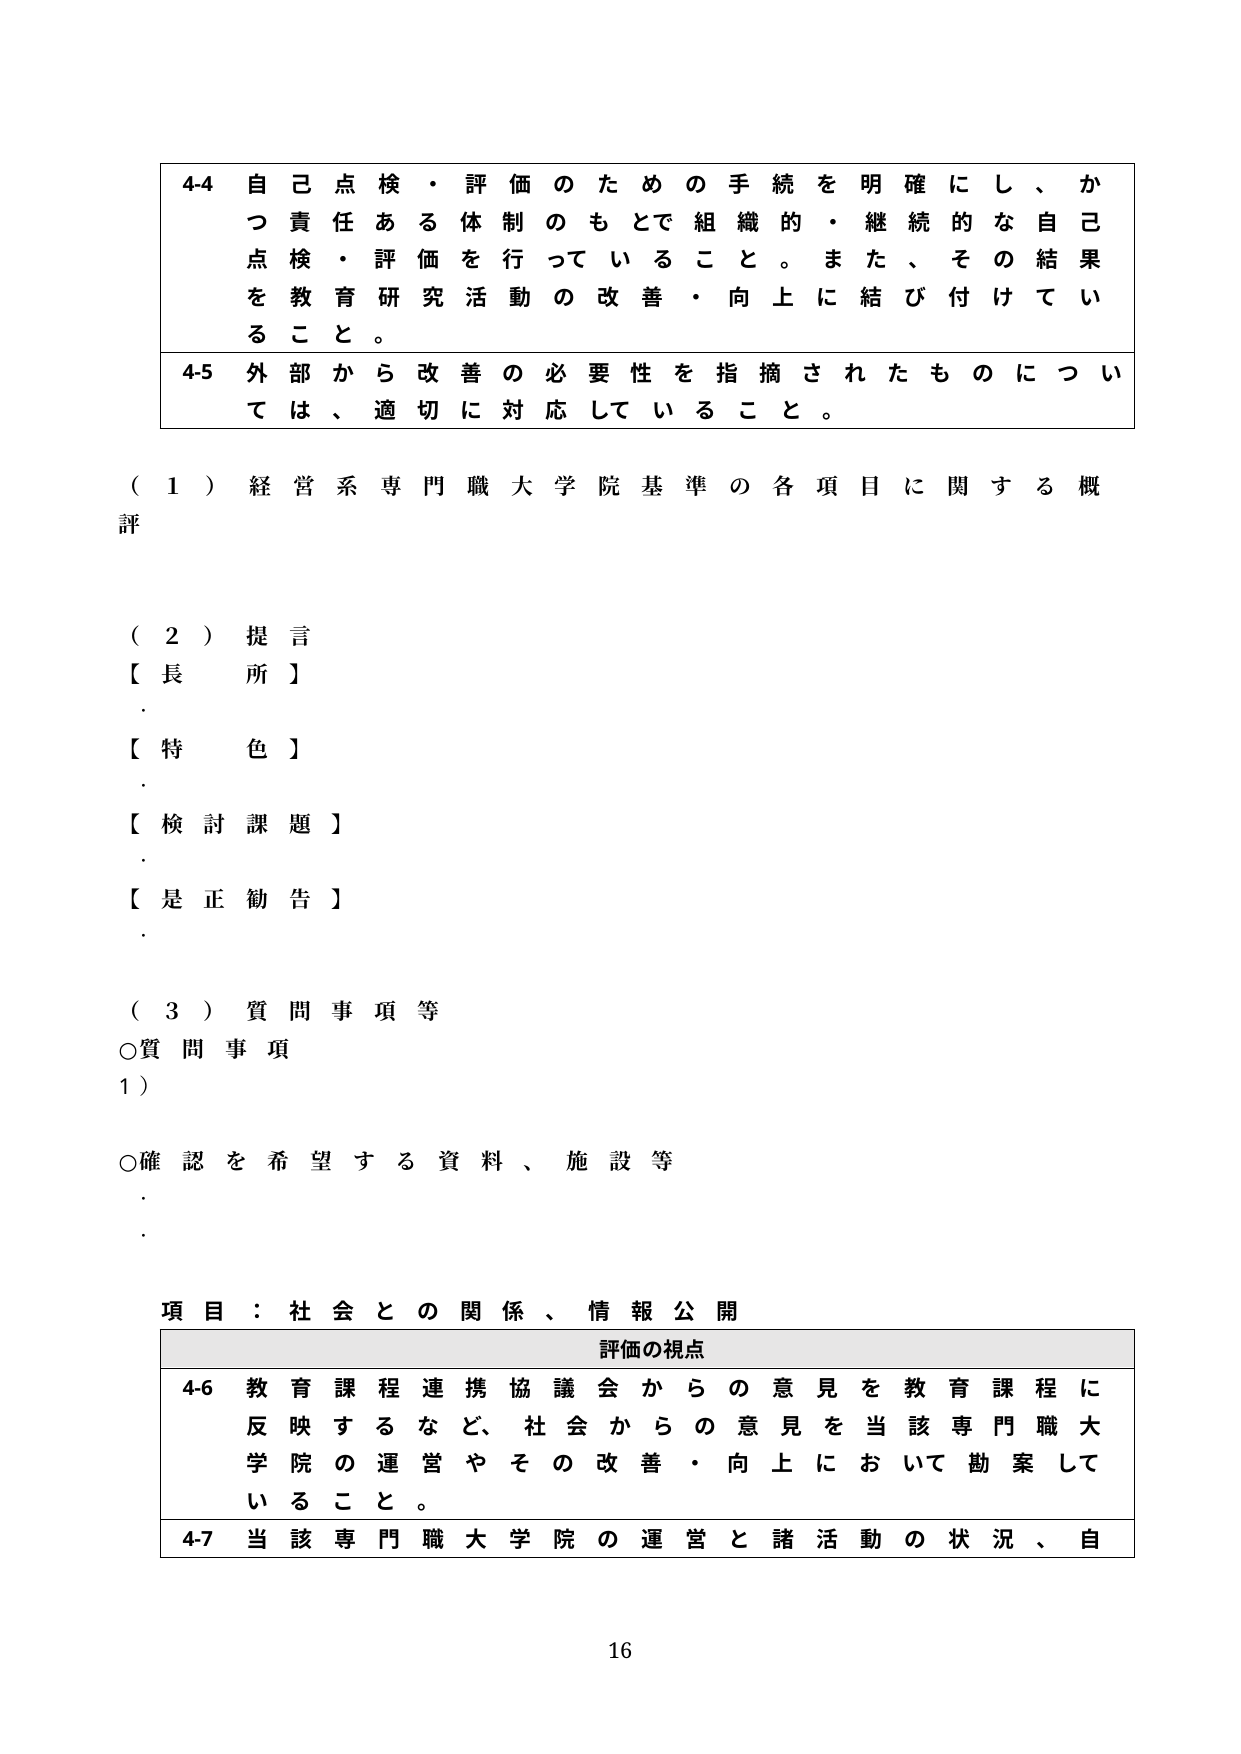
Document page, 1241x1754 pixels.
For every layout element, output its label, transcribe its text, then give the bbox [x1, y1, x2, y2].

text 【特 色】 [118, 729, 1122, 766]
table_cell 外部から改善の必要性を指摘されたものについては、適切に対応していること。 [234, 353, 1134, 428]
text ○確認を希望する資料、施設等 [118, 1141, 1122, 1179]
table_cell 4-7 [161, 1520, 234, 1557]
table_cell 教育課程連携協議会からの意見を教育課程に反映するなど、社会からの意見を当該専門職大学院の運営やその改善・向上において勘案していること。 [234, 1369, 1134, 1518]
text 【是正勧告】 [118, 879, 1122, 916]
text （２）提言 [118, 616, 1122, 654]
table_cell 4-6 [161, 1369, 234, 1518]
table_cell 自己点検・評価のための手続を明確にし、かつ責任ある体制のもとで組織的・継続的な自己点検・評価を行っていること。また、その結果を教育研究活動の改善・向上に結び付けていること。 [234, 164, 1134, 352]
table_cell 4-4 [161, 164, 234, 352]
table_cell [234, 1520, 1134, 1557]
text ○質問事項 [118, 1029, 1122, 1066]
text （１）経営系専門職大学院基準の各項目に関する概評 [118, 466, 1122, 541]
table_cell 4-5 [161, 353, 234, 428]
text 【長 所】 [118, 654, 1122, 691]
text 項目：社会との関係、情報公開 [118, 1291, 1122, 1329]
text 【検討課題】 [118, 804, 1122, 841]
text （３）質問事項等 [118, 991, 1122, 1029]
table_header 評価の視点 [161, 1330, 1134, 1367]
